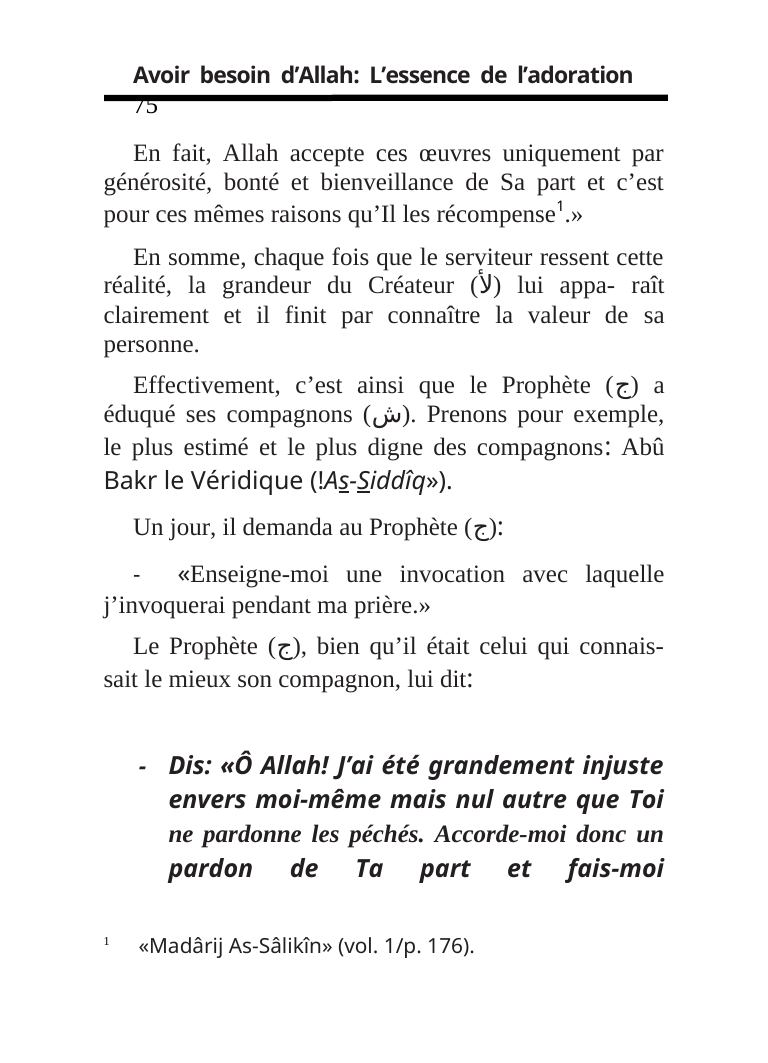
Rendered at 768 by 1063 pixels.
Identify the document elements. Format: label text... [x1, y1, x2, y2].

text Effectivement, c’est ainsi que le Prophète (ج) a éduqué ses compagnons (ش). Prenons pour exemple, le plus estimé et le plus digne des compagnons: Abû Bakr le Véridique (!As-Siddîq»). [103, 370, 664, 497]
text Le Prophète (ج), bien qu’il était celui qui connais- sait le mieux son compagnon, lui dit: [103, 631, 664, 694]
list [139, 748, 664, 884]
list «Enseigne-moi une invocation avec laquelle j’invoquerai pendant ma prière.» [103, 556, 664, 618]
text En fait, Allah accepte ces œuvres uniquement par générosité, bonté et bienveillance de Sa part et c’est pour ces mêmes raisons qu’Il les récompense.» [103, 138, 664, 229]
text Un jour, il demanda au Prophète (ج): [103, 509, 664, 543]
text En somme, chaque fois que le serviteur ressent cette réalité, la grandeur du Créateur (ﻷ) lui appa- raît clairement et il finit par connaître la valeur de sa personne. [103, 242, 664, 357]
